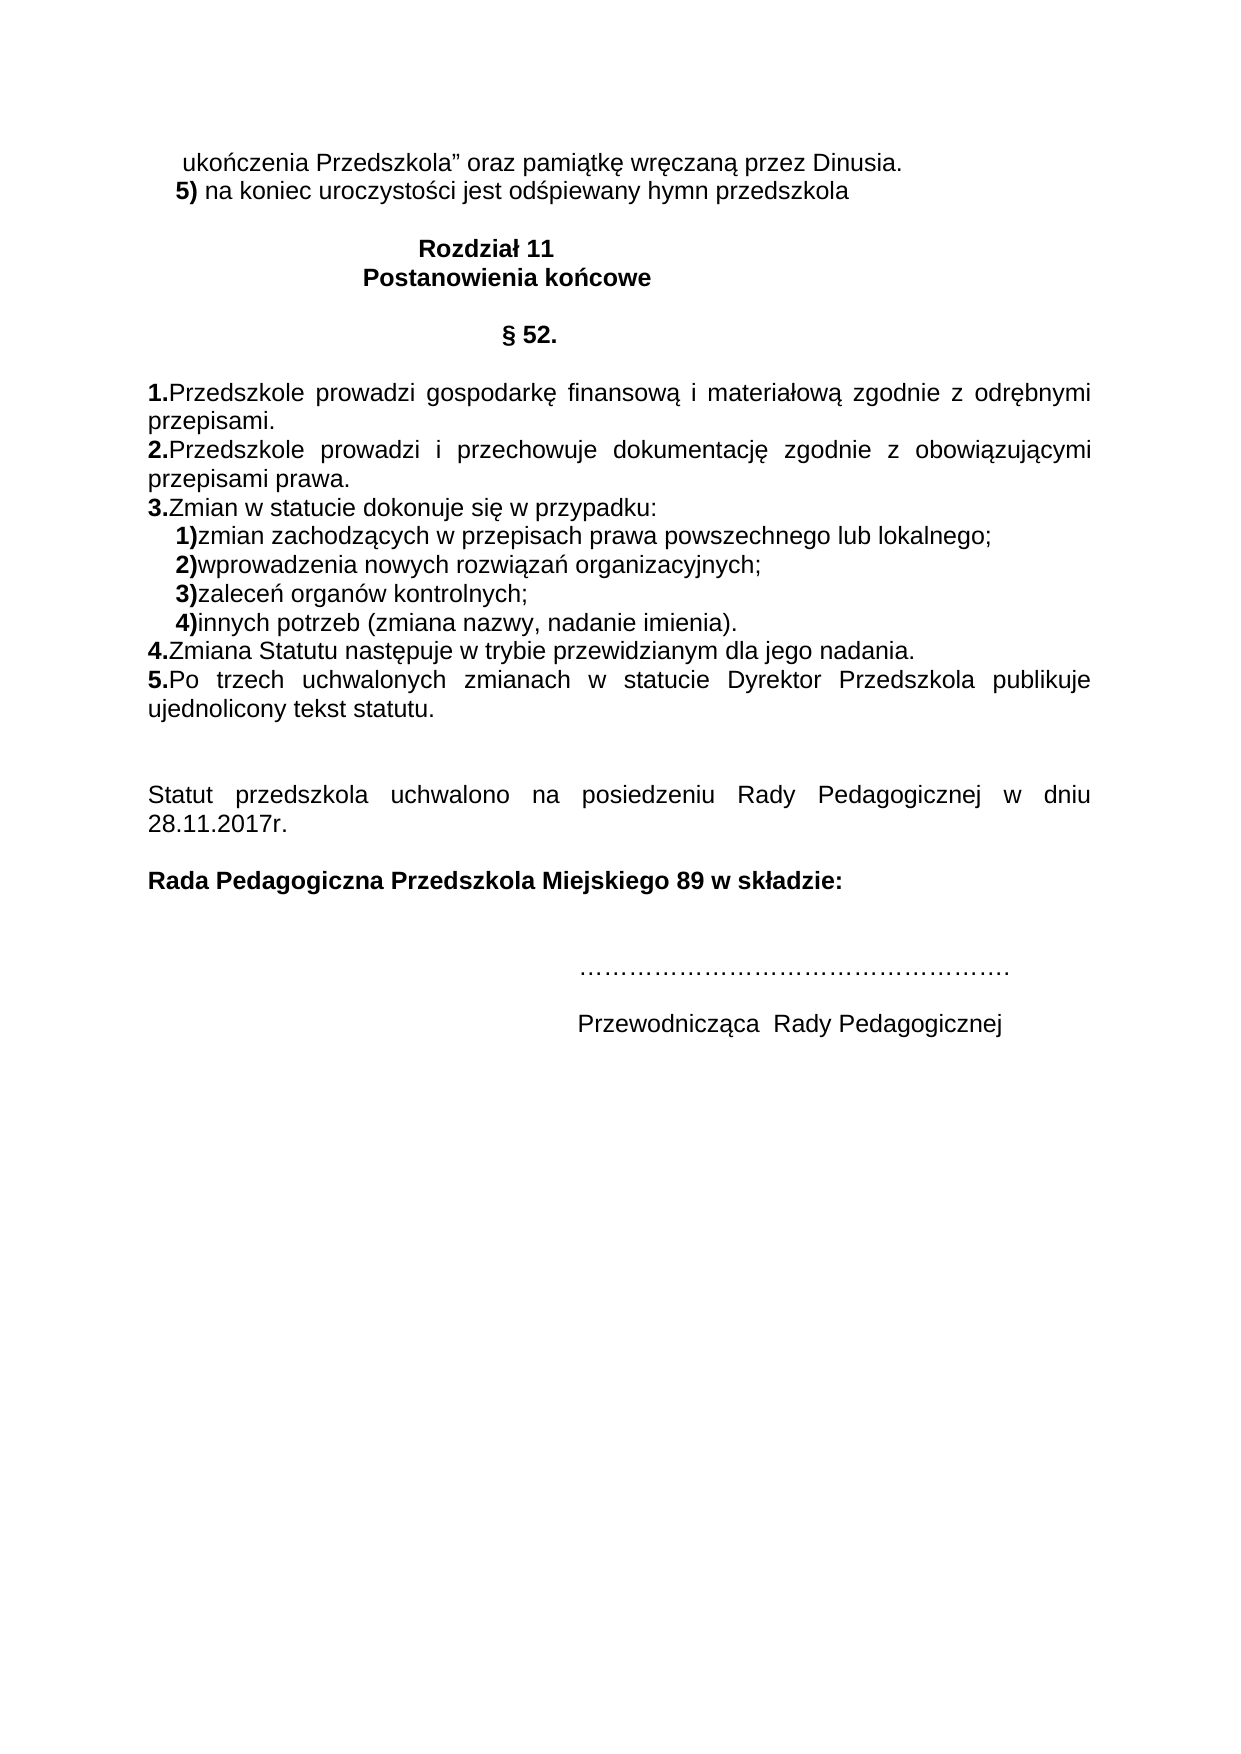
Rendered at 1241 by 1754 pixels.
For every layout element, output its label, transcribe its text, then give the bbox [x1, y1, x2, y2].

text Przewodnicząca Rady Pedagogicznej [148, 1009, 1093, 1038]
text 5.Po trzech uchwalonych zmianach w statucie Dyrektor Przedszkola publikuje ujednolicony tekst statutu. [148, 665, 1093, 723]
text 2)wprowadzenia nowych rozwiązań organizacyjnych; [148, 550, 1093, 579]
text 5) na koniec uroczystości jest odśpiewany hymn przedszkola [148, 176, 1093, 205]
text 1.Przedszkole prowadzi gospodarkę finansową i materiałową zgodnie z odrębnymi przepisami. [148, 378, 1093, 435]
text Rada Pedagogiczna Przedszkola Miejskiego 89 w składzie: [148, 866, 1093, 895]
text ……………………………………………. [148, 952, 1093, 981]
text 3.Zmian w statucie dokonuje się w przypadku: [148, 493, 1093, 521]
text Rozdział 11 [148, 234, 1093, 263]
text Statut przedszkola uchwalono na posiedzeniu Rady Pedagogicznej w dniu 28.11.2017r. [148, 780, 1093, 838]
text Postanowienia końcowe [148, 263, 1093, 291]
text 3)zaleceń organów kontrolnych; [148, 579, 1093, 608]
text 4)innych potrzeb (zmiana nazwy, nadanie imienia). [148, 608, 1093, 636]
text § 52. [148, 320, 1093, 349]
text ukończenia Przedszkola” oraz pamiątkę wręczaną przez Dinusia. [148, 148, 1093, 176]
text 2.Przedszkole prowadzi i przechowuje dokumentację zgodnie z obowiązującymi przepisami prawa. [148, 435, 1093, 493]
text 4.Zmiana Statutu następuje w trybie przewidzianym dla jego nadania. [148, 636, 1093, 665]
text 1)zmian zachodzących w przepisach prawa powszechnego lub lokalnego; [148, 521, 1093, 550]
